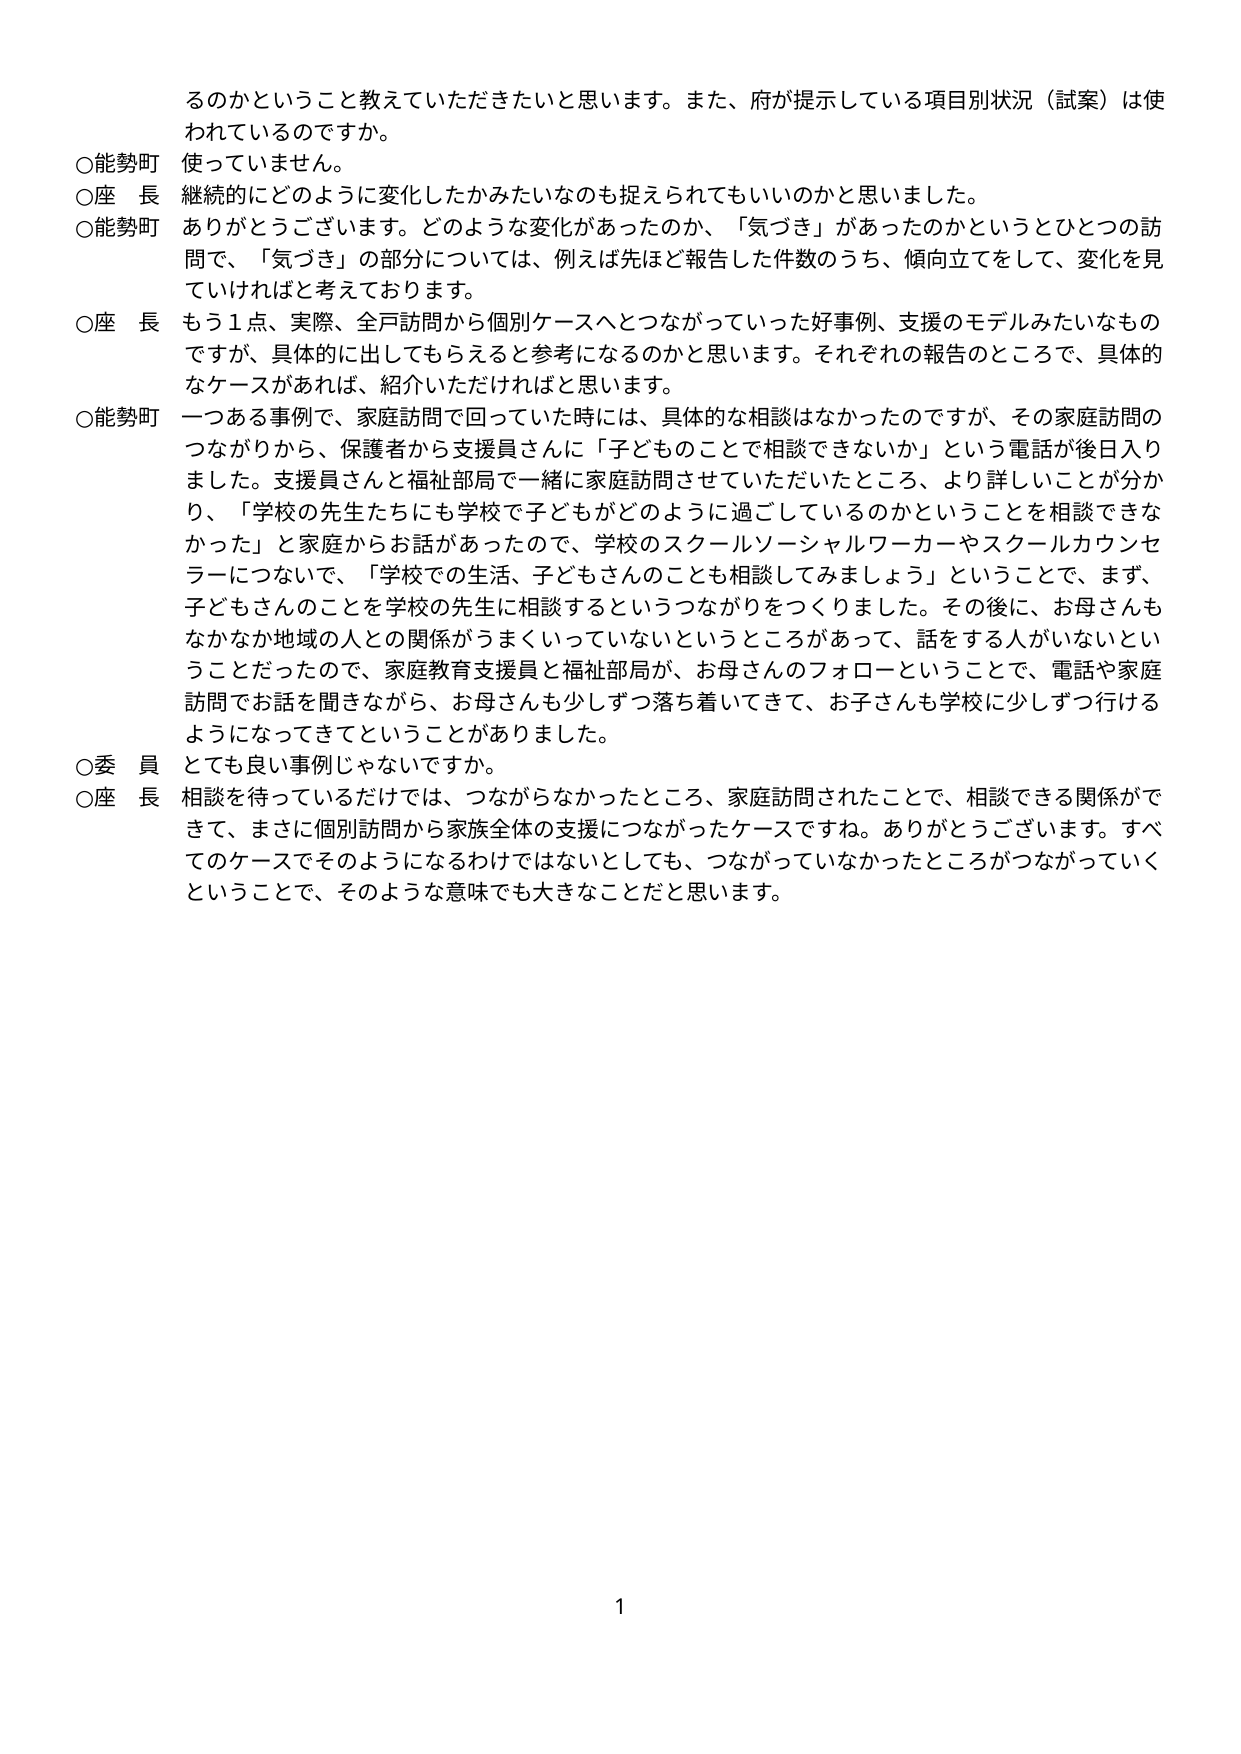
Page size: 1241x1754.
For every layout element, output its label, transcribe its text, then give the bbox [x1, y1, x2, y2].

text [75, 83, 1165, 146]
text ○座 長 継続的にどのように変化したかみたいなのも捉えられてもいいのかと思いました。 [75, 178, 1165, 210]
text ○能勢町 ありがとうございます。どのような変化があったのか、「気づき」があったのかというとひとつの訪問で、「気づき」の部分については、例えば先ほど報告した件数のうち、傾向立てをして、変化を見ていければと考えております。 [75, 210, 1165, 305]
text ○座 長 もう１点、実際、全戸訪問から個別ケースへとつながっていった好事例、支援のモデルみたいなものですが、具体的に出してもらえると参考になるのかと思います。それぞれの報告のところで、具体的なケースがあれば、紹介いただければと思います。 [75, 305, 1165, 400]
text ○能勢町 一つある事例で、家庭訪問で回っていた時には、具体的な相談はなかったのですが、その家庭訪問のつながりから、保護者から支援員さんに「子どものことで相談できないか」という電話が後日入りました。支援員さんと福祉部局で一緒に家庭訪問させていただいたところ、より詳しいことが分かり、「学校の先生たちにも学校で子どもがどのように過ごしているのかということを相談できなかった」と家庭からお話があったので、学校のスクールソーシャルワーカーやスクールカウンセラーにつないで、「学校での生活、子どもさんのことも相談してみましょう」ということで、まず、子どもさんのことを学校の先生に相談するというつながりをつくりました。その後に、お母さんもなかなか地域の人との関係がうまくいっていないというところがあって、話をする人がいないということだったので、家庭教育支援員と福祉部局が、お母さんのフォローということで、電話や家庭訪問でお話を聞きながら、お母さんも少しずつ落ち着いてきて、お子さんも学校に少しずつ行けるようになってきてということがありました。 [75, 400, 1165, 748]
text ○委 員 とても良い事例じゃないですか。 [75, 748, 1165, 780]
text ○座 長 相談を待っているだけでは、つながらなかったところ、家庭訪問されたことで、相談できる関係ができて、まさに個別訪問から家族全体の支援につながったケースですね。ありがとうございます。すべてのケースでそのようになるわけではないとしても、つながっていなかったところがつながっていくということで、そのような意味でも大きなことだと思います。 [75, 780, 1165, 907]
text ○能勢町 使っていません。 [75, 146, 1165, 178]
